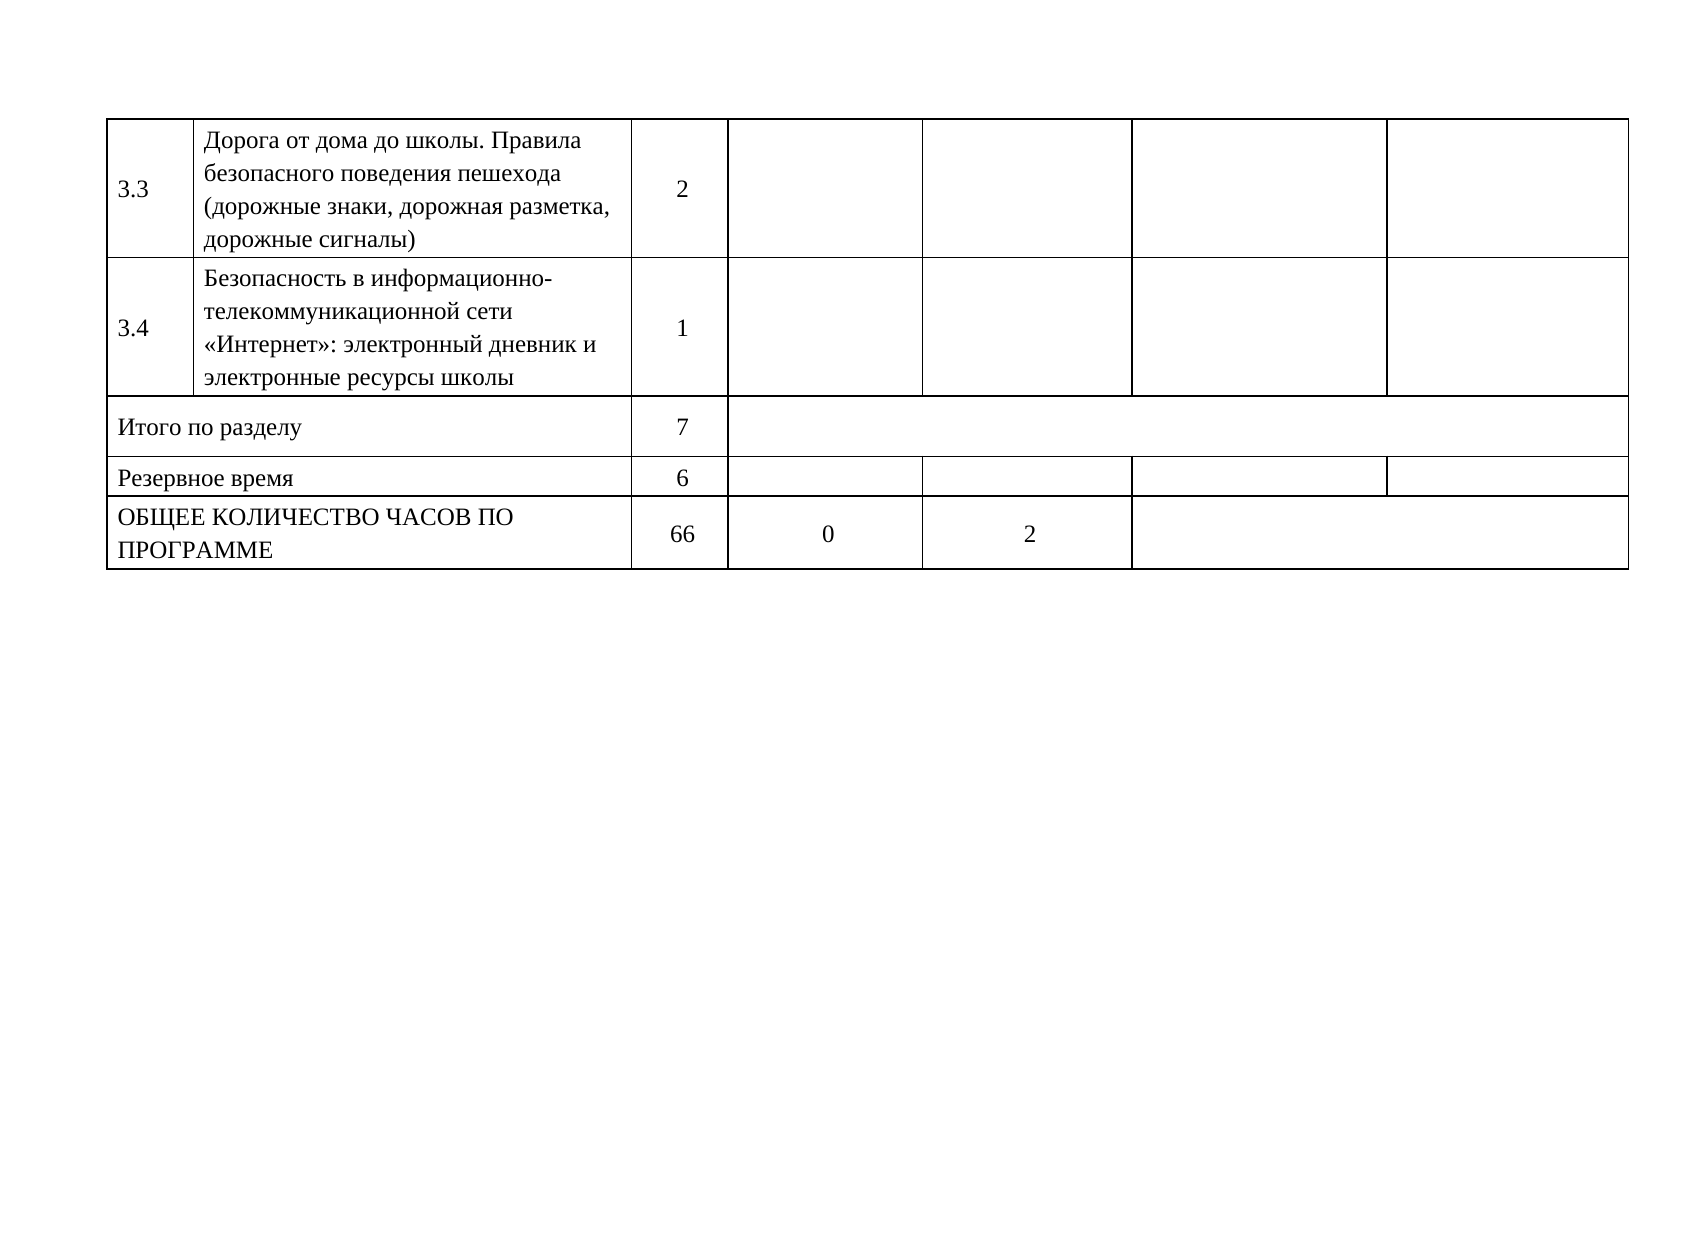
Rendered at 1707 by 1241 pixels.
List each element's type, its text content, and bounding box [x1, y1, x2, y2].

table_cell Итого по разделу [108, 397, 631, 456]
table_cell [729, 457, 922, 495]
table_cell 2 [632, 120, 727, 257]
table_cell 1 [632, 258, 727, 395]
table_cell 2 [923, 497, 1131, 568]
table_cell [729, 397, 1628, 456]
table_cell ОБЩЕЕ КОЛИЧЕСТВО ЧАСОВ ПО ПРОГРАММЕ [108, 497, 631, 568]
table_cell 7 [632, 397, 727, 456]
table_cell 66 [632, 497, 727, 568]
table_cell 0 [729, 497, 922, 568]
table_cell [1388, 120, 1628, 257]
table_cell [1388, 457, 1628, 495]
table_cell [729, 258, 922, 395]
table_cell 6 [632, 457, 727, 495]
table_cell [1133, 497, 1628, 568]
table_cell [1133, 120, 1386, 257]
table_cell Резервное время [108, 457, 631, 495]
table_cell 3.3 [108, 120, 193, 257]
table_cell [923, 457, 1131, 495]
table_cell [1388, 258, 1628, 395]
table_cell Безопасность в информационно-телекоммуникационной сети «Интернет»: электронный дневник и электронные ресурсы школы [194, 258, 631, 395]
table_cell [1133, 258, 1386, 395]
table_cell [1133, 457, 1386, 495]
table_cell [923, 258, 1131, 395]
table_cell [729, 120, 922, 257]
table_cell 3.4 [108, 258, 193, 395]
table_cell Дорога от дома до школы. Правила безопасного поведения пешехода (дорожные знаки, дорожная разметка, дорожные сигналы) [194, 120, 631, 257]
table_cell [923, 120, 1131, 257]
